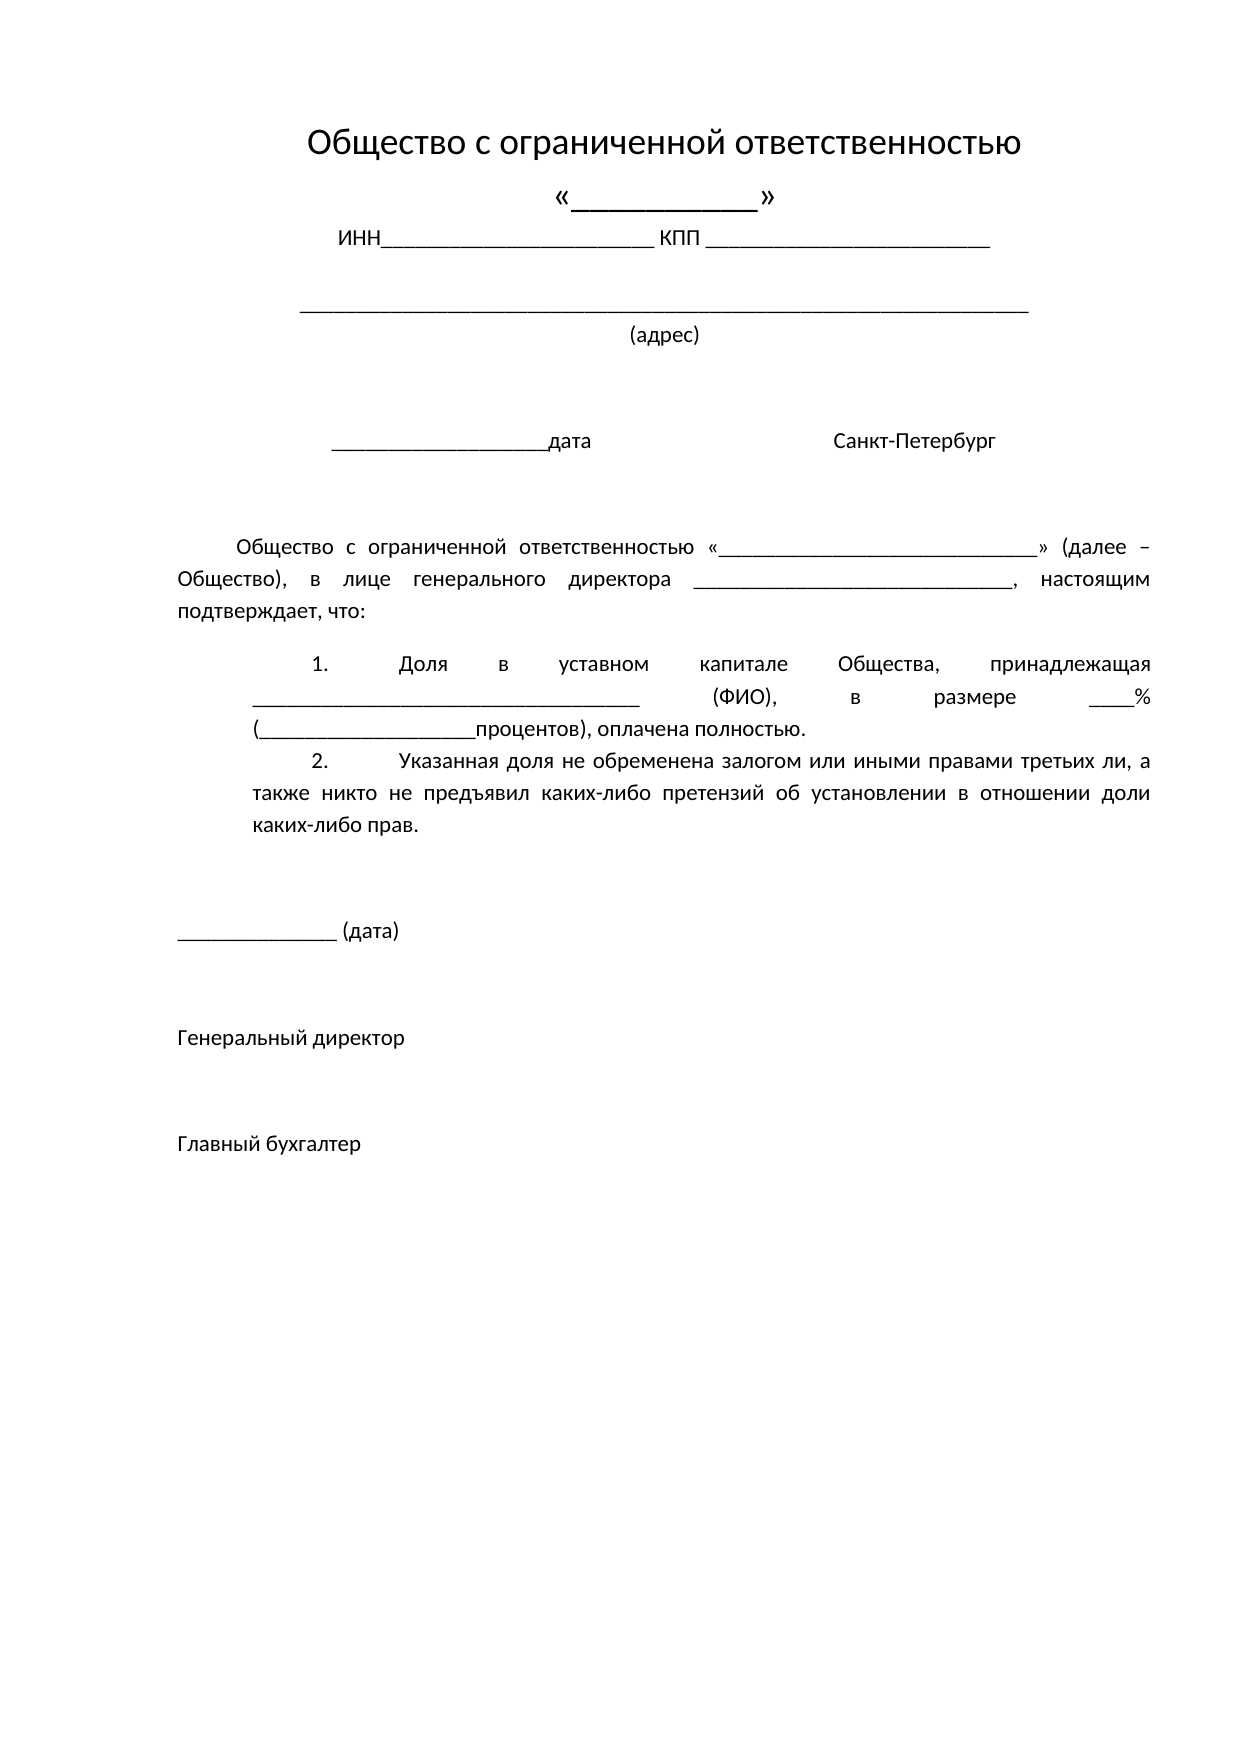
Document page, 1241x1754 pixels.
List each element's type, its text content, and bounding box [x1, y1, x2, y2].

text ________________________________________________________________ [177, 288, 1152, 316]
text (адрес) [177, 320, 1152, 348]
text ИНН________________________ КПП _________________________ [177, 223, 1152, 252]
text Главный бухгалтер [177, 1129, 1152, 1157]
text Общество с ограниченной ответственностью [177, 118, 1152, 164]
text ___________________дата Санкт-Петербург [177, 426, 1152, 454]
list Указанная доля не обременена залогом или иными правами третьих ли, а также никто не предъявил каких-либо претензий об установлении в отношении доли каких-либо прав. [252, 746, 1152, 838]
text Общество с ограниченной ответственностью «____________________________» (далее – Общество), в лице генерального директора ____________________________, настоящим подтверждает, что: [177, 532, 1152, 624]
text Генеральный директор [177, 1023, 1152, 1051]
list Доля в уставном капитале Общества, принадлежащая __________________________________ (ФИО), в размере ____% (___________________процентов), оплачена полностью. [252, 649, 1152, 742]
text «__________» [177, 171, 1152, 217]
text ______________ (дата) [177, 917, 1152, 944]
